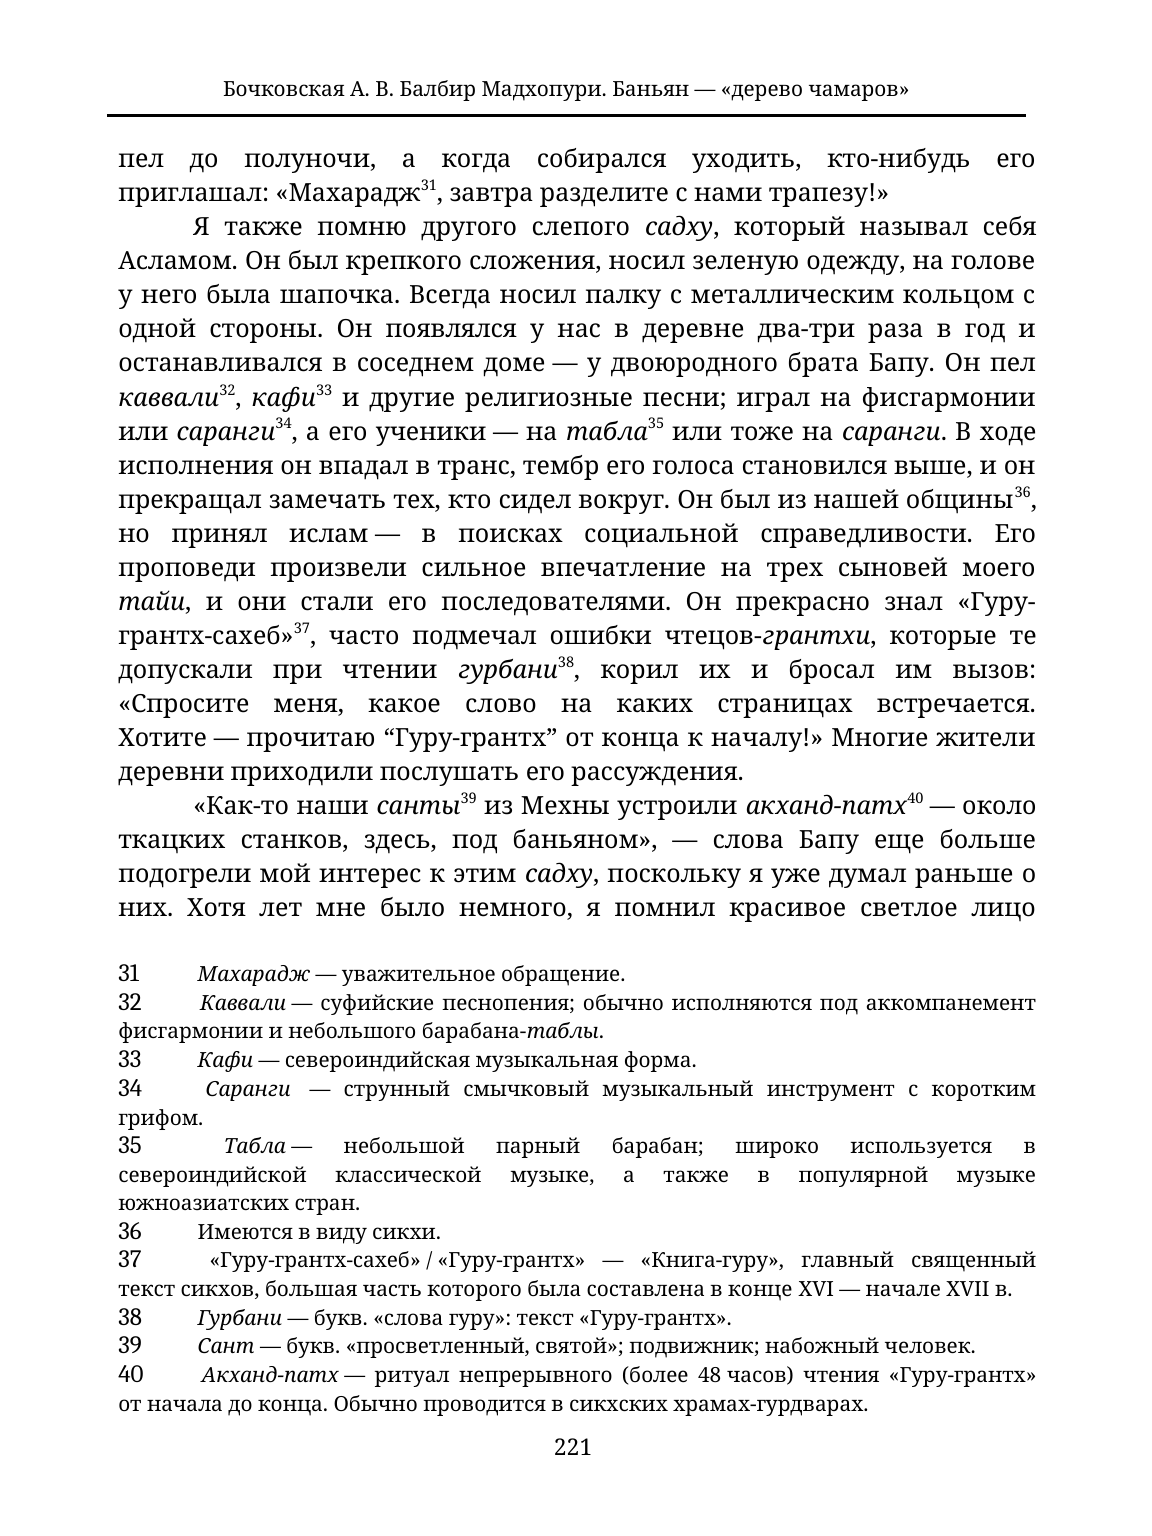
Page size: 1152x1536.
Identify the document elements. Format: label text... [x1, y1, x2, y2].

text Я тут же подумал о слепом садху Гарибе Дасе, который обычно летом, сидя под баньяном, пел баллады-кисса о Пуране Бхагате, Коулан, Тара-Рани и Дахуде. Одной рукой он играл на эктаре, другой — на маджире. Во время исполнения он пояснял истории и растолковывал их слушателям, попутно потягивая хукку. Длинная белая борода и усы были пропитаны дымом и, казалось, сливались с его неизменным свободным шафрановым одеянием. В длинных волосах под тюрбаном гнездилась масса вшей, и он без конца чесался. Все его звали Андха Садху — «слепой садху». Во время исполнения он мне по нескольку раз говорил: «Гудд, добавь углей в чашу». Часто он пел до полуночи, а когда собирался уходить, кто-нибудь его приглашал: «Махарадж, завтра разделите с нами трапезу!» [118, 141, 1037, 209]
text Я также помню другого слепого садху, который называл себя Асламом. Он был крепкого сложения, носил зеленую одежду, на голове у него была шапочка. Всегда носил палку с металлическим кольцом с одной стороны. Он появлялся у нас в деревне два-три раза в год и останавливался в соседнем доме — у двоюродного брата Бапу. Он пел каввали, кафи и другие религиозные песни; играл на фисгармонии или саранги, а его ученики — на табла или тоже на саранги. В ходе исполнения он впадал в транс, тембр его голоса становился выше, и он прекращал замечать тех, кто сидел вокруг. Он был из нашей общины, но принял ислам — в поисках социальной справедливости. Его проповеди произвели сильное впечатление на трех сыновей моего тайи, и они стали его последователями. Он прекрасно знал «Гуру-грантх-сахеб», часто подмечал ошибки чтецов-грантхи, которые те допускали при чтении гурбани, корил их и бросал им вызов: «Спросите меня, какое слово на каких страницах встречается. Хотите — прочитаю “Гуру-грантх” от конца к началу!» Многие жители деревни приходили послушать его рассуждения. [118, 209, 1037, 788]
text «Как-то наши санты из Мехны устроили акханд-патх — около ткацких станков, здесь, под баньяном», — слова Бапу еще больше подогрели мой интерес к этим садху, поскольку я уже думал раньше о них. Хотя лет мне было немного, я помнил красивое светлое лицо санта Рамлала, обрамленное белоснежной бородой. В нашей деревне его очень уважали за добродетельность и образованность. Почти все собрались послушать его, когда чтение подходило к концу. Но когда пришло время раздавать прасад, под тем или иным предлогом большинство ускользнули. Этот случай наши обсуждали еще долго. Все говорили: «Если не собирались принимать прасад, то зачем тогда приходили?» [118, 788, 1037, 924]
